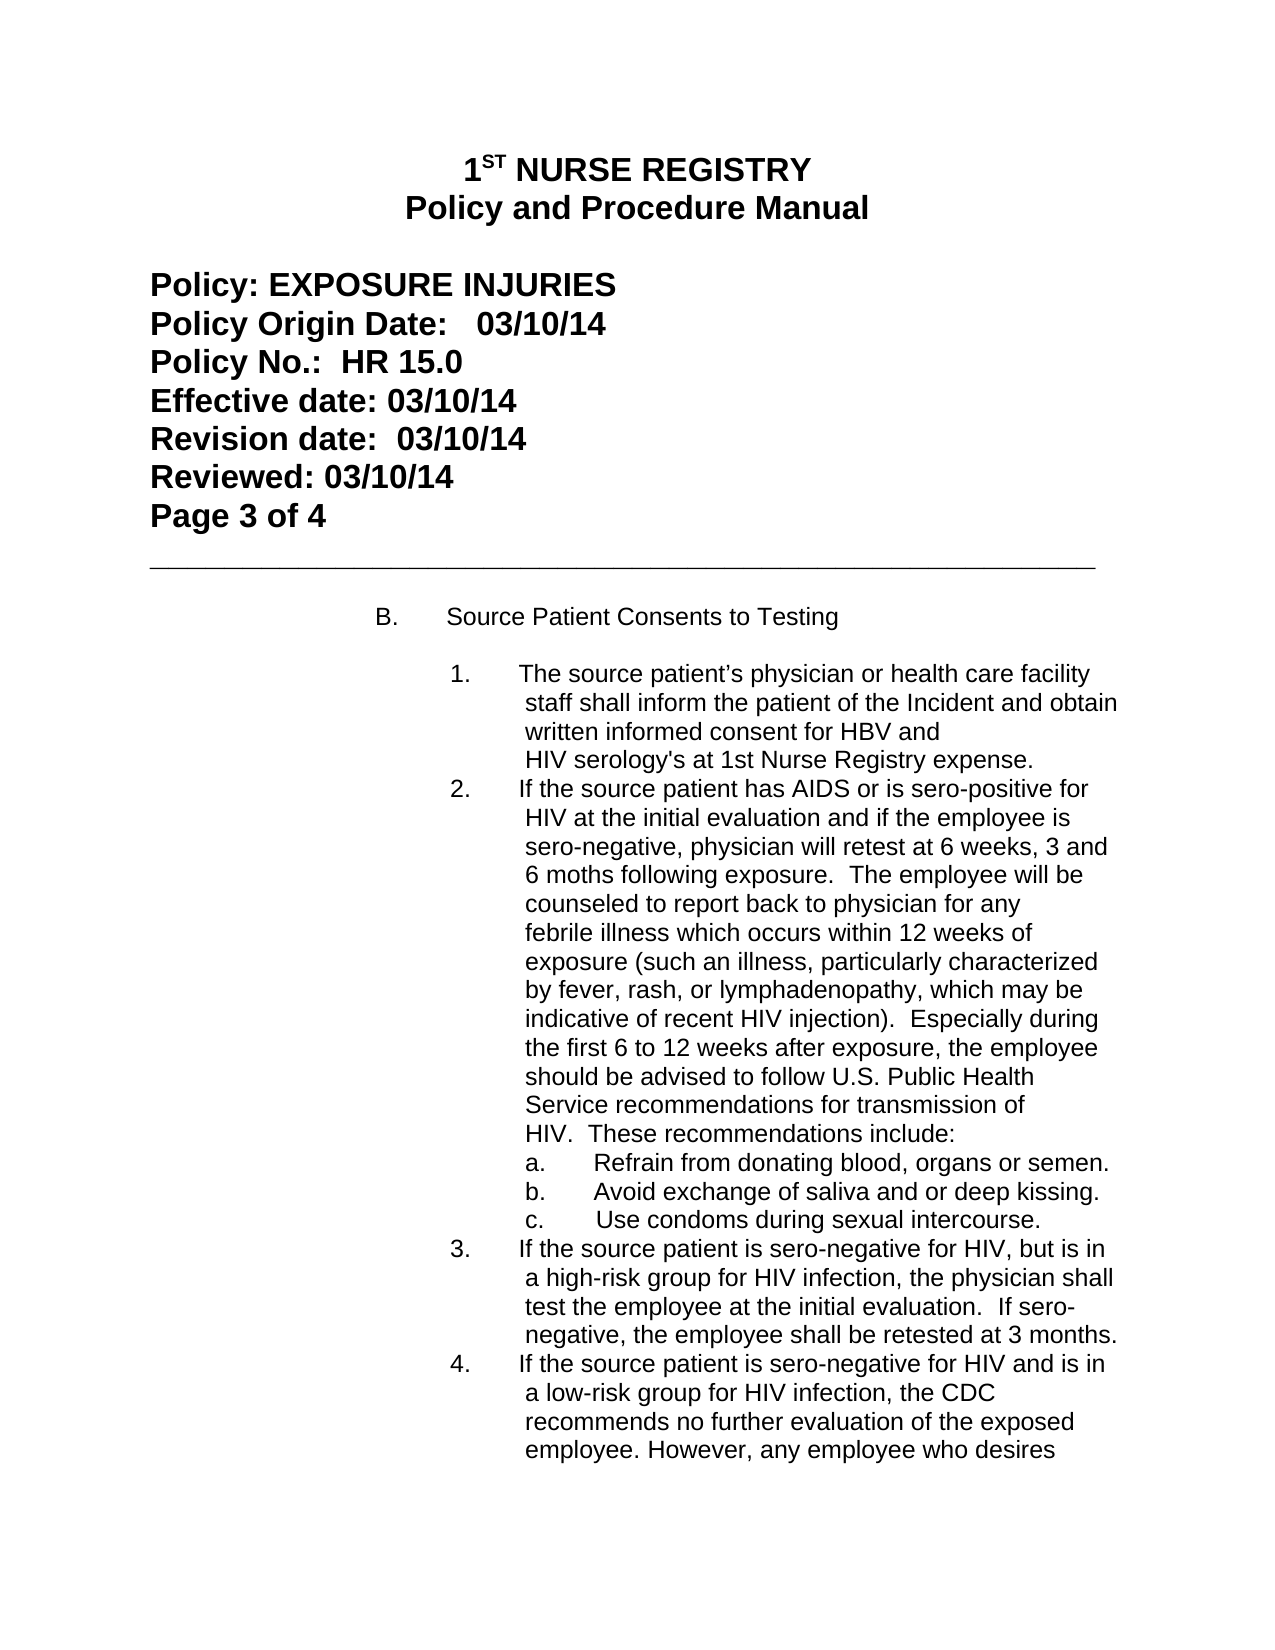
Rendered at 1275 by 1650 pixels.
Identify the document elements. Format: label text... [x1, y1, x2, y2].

text 3. If the source patient is sero-negative for HIV, but is in a high-risk group for HIV infection, the physician shall test the employee at the initial evaluation. If sero-negative, the employee shall be retested at 3 months. [450, 1234, 1125, 1349]
text Policy and Procedure Manual [150, 188, 1125, 227]
text Revision date: 03/10/14 [150, 419, 1125, 457]
text Policy Origin Date: 03/10/14 [150, 304, 1125, 342]
text Effective date: 03/10/14 [150, 381, 1125, 419]
text Page 3 of 4 [150, 496, 1125, 534]
text 1ST NURSE REGISTRY [150, 150, 1125, 188]
text Policy: EXPOSURE INJURIES [150, 265, 1125, 304]
text c. Use condoms during sexual intercourse. [525, 1205, 1125, 1234]
text ___________________________________________________ [150, 534, 1125, 573]
text B. Source Patient Consents to Testing [375, 602, 1125, 630]
text Reviewed: 03/10/14 [150, 457, 1125, 496]
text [450, 1349, 1125, 1464]
text 2. If the source patient has AIDS or is sero-positive for HIV at the initial evaluation and if the employee is sero-negative, physician will retest at 6 weeks, 3 and 6 moths following exposure. The employee will be counseled to report back to physician for any febrile illness which occurs within 12 weeks of exposure (such an illness, particularly characterized by fever, rash, or lymphadenopathy, which may be indicative of recent HIV injection). Especially during the first 6 to 12 weeks after exposure, the employee should be advised to follow U.S. Public Health Service recommendations for transmission of HIV. These recommendations include: [450, 774, 1125, 1148]
text b. Avoid exchange of saliva and or deep kissing. [525, 1177, 1125, 1205]
text 1. The source patient’s physician or health care facility staff shall inform the patient of the Incident and obtain written informed consent for HBV and HIV serology's at 1st Nurse Registry expense. [450, 659, 1125, 774]
text a. Refrain from donating blood, organs or semen. [525, 1148, 1125, 1177]
text Policy No.: HR 15.0 [150, 342, 1125, 381]
